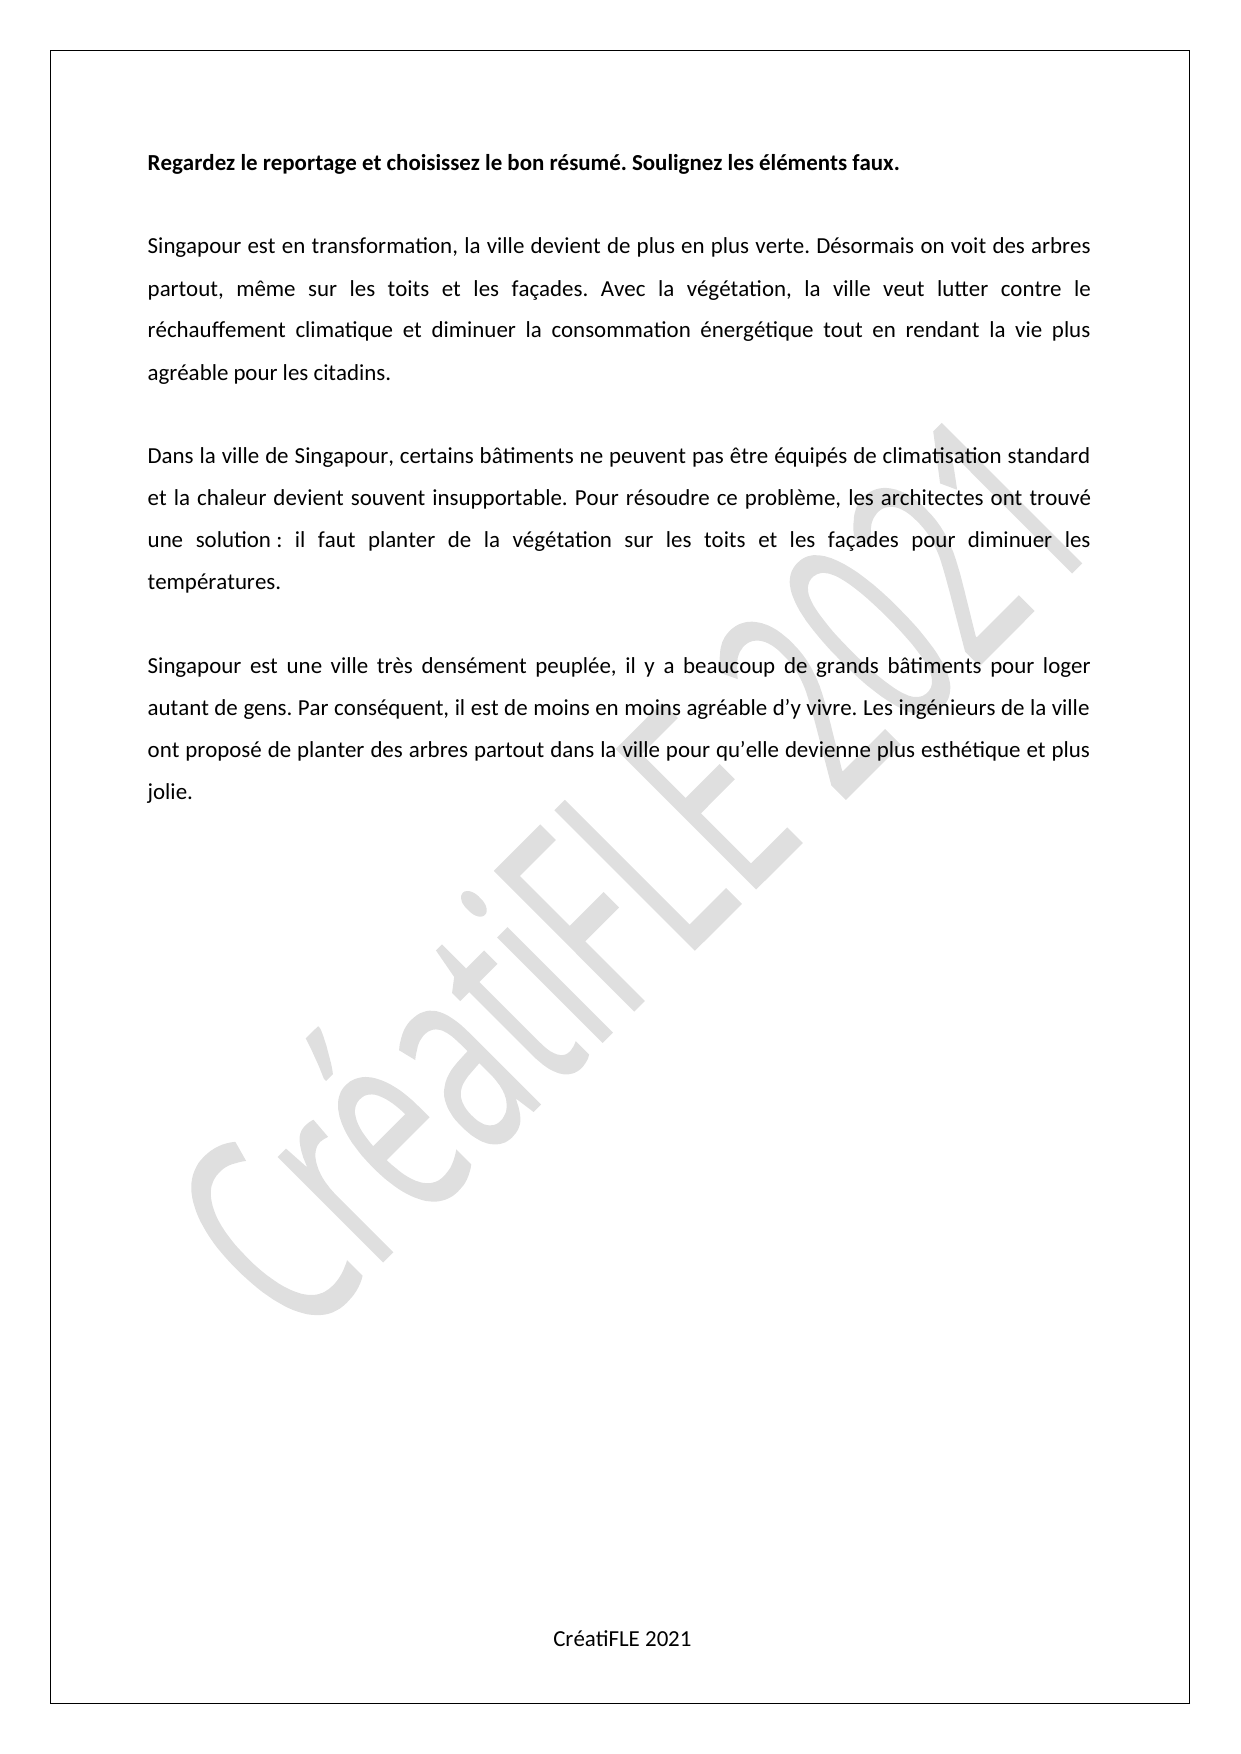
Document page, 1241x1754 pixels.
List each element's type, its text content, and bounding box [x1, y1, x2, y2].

text Singapour est en transformation, la ville devient de plus en plus verte. Désormais on voit des arbres partout, même sur les toits et les façades. Avec la végétation, la ville veut lutter contre le réchauffement climatique et diminuer la consommation énergétique tout en rendant la vie plus agréable pour les citadins. [147, 232, 1093, 386]
text Dans la ville de Singapour, certains bâtiments ne peuvent pas être équipés de climatisation standard et la chaleur devient souvent insupportable. Pour résoudre ce problème, les architectes ont trouvé une solution : il faut planter de la végétation sur les toits et les façades pour diminuer les températures. [147, 442, 1093, 596]
text Singapour est une ville très densément peuplée, il y a beaucoup de grands bâtiments pour loger autant de gens. Par conséquent, il est de moins en moins agréable d’y vivre. Les ingénieurs de la ville ont proposé de planter des arbres partout dans la ville pour qu’elle devienne plus esthétique et plus jolie. [147, 651, 1093, 805]
text Regardez le reportage et choisissez le bon résumé. Soulignez les éléments faux. [147, 148, 1093, 176]
